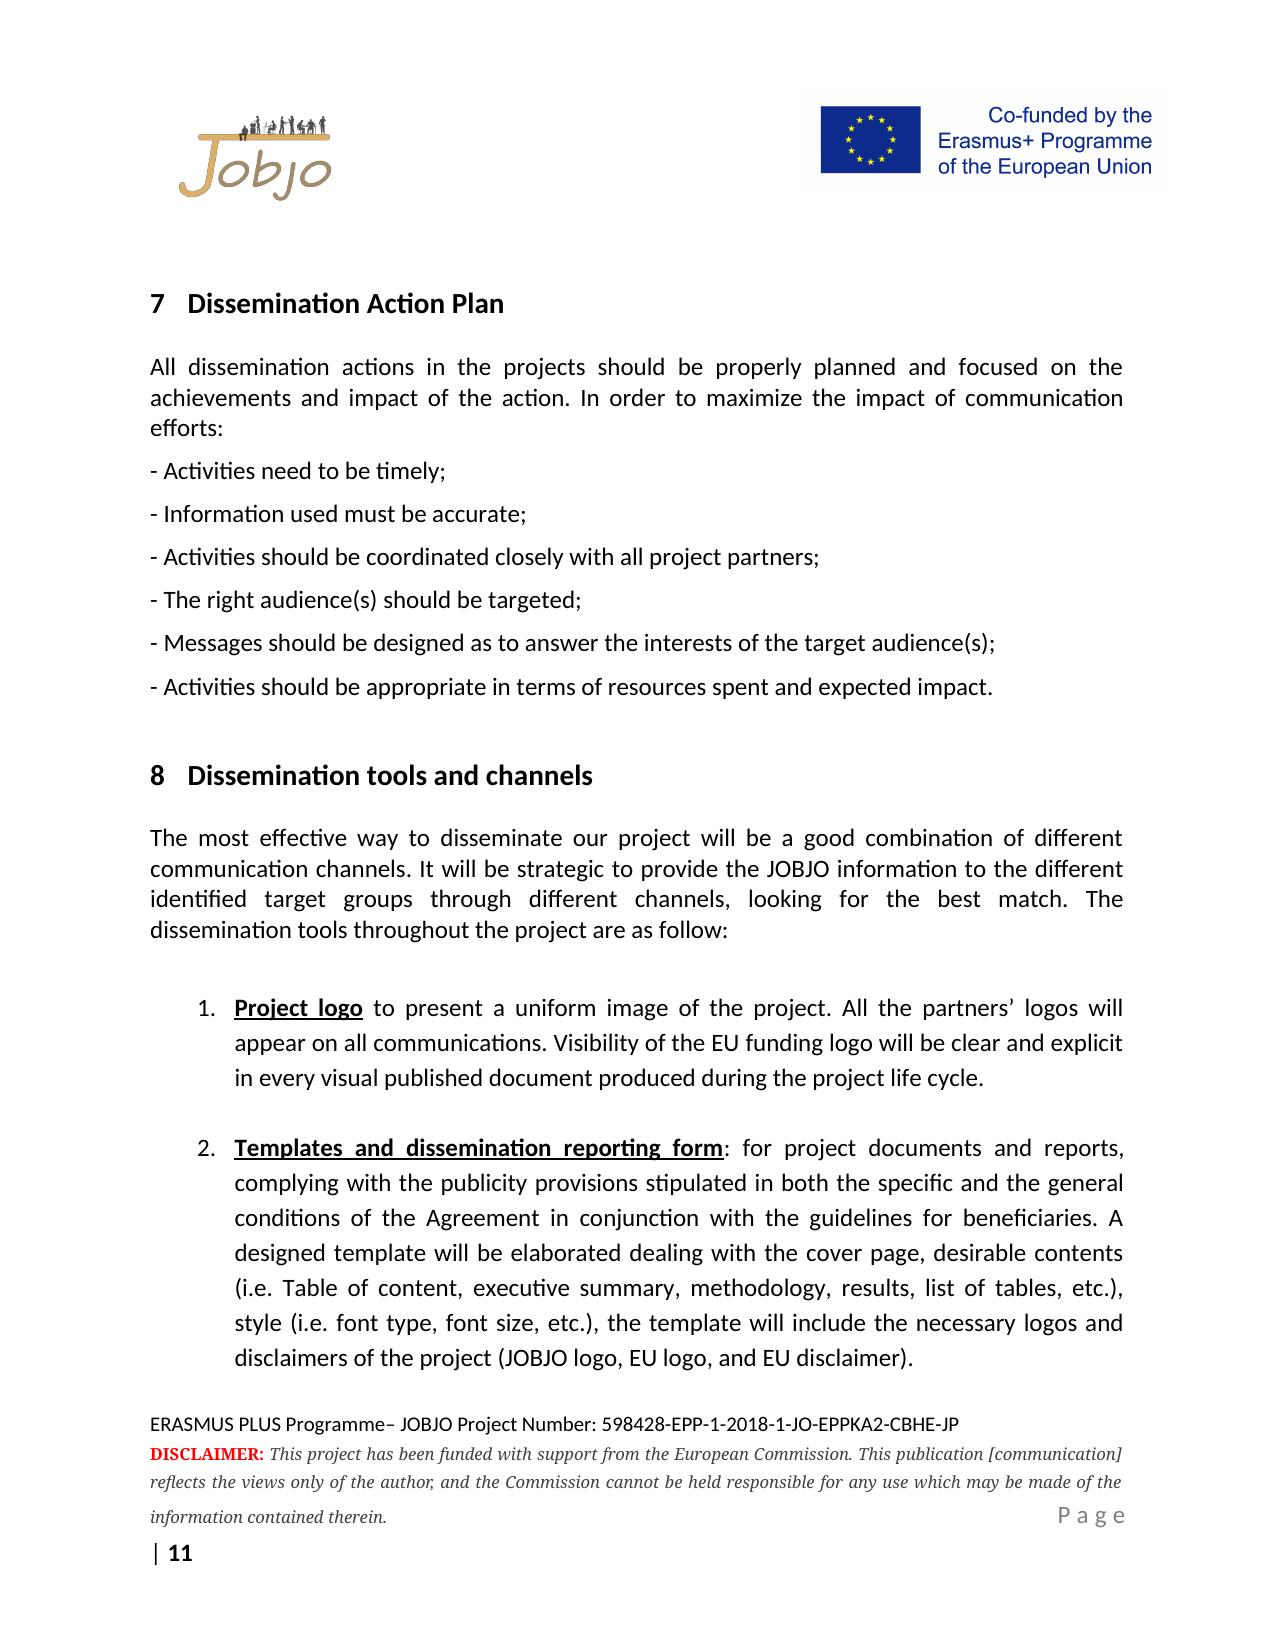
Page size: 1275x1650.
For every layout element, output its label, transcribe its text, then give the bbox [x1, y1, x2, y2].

picture [172, 100, 360, 210]
picture [800, 87, 1169, 193]
list Templates and dissemination reporting form: for project documents and reports, complying with the publicity provisions stipulated in both the specific and the general conditions of the Agreement in conjunction with the guidelines for beneficiaries. A designed template will be elaborated dealing with the cover page, desirable contents (i.e. Table of content, executive summary, methodology, results, list of tables, etc.), style (i.e. font type, font size, etc.), the template will include the necessary logos and disclaimers of the project (JOBJO logo, EU logo, and EU disclaimer). [197, 1132, 1125, 1373]
list Project logo to present a uniform image of the project. All the partners’ logos will appear on all communications. Visibility of the EU funding logo will be clear and explicit in every visual published document produced during the project life cycle. [197, 992, 1125, 1093]
subtitle Dissemination tools and channels [150, 757, 1125, 792]
text - Activities should be appropriate in terms of resources spent and expected impact. [150, 671, 1125, 701]
text The most effective way to disseminate our project will be a good combination of different communication channels. It will be strategic to provide the JOBJO information to the different identified target groups through different channels, looking for the best match. The dissemination tools throughout the project are as follow: [150, 823, 1125, 945]
text - Messages should be designed as to answer the interests of the target audience(s); [150, 628, 1125, 658]
subtitle Dissemination Action Plan [150, 286, 1125, 321]
text - Activities need to be timely; [150, 456, 1125, 486]
text - The right audience(s) should be targeted; [150, 584, 1125, 615]
text - Activities should be coordinated closely with all project partners; [150, 542, 1125, 572]
text - Information used must be accurate; [150, 498, 1125, 529]
text All dissemination actions in the projects should be properly planned and focused on the achievements and impact of the action. In order to maximize the impact of communication efforts: [150, 351, 1125, 443]
